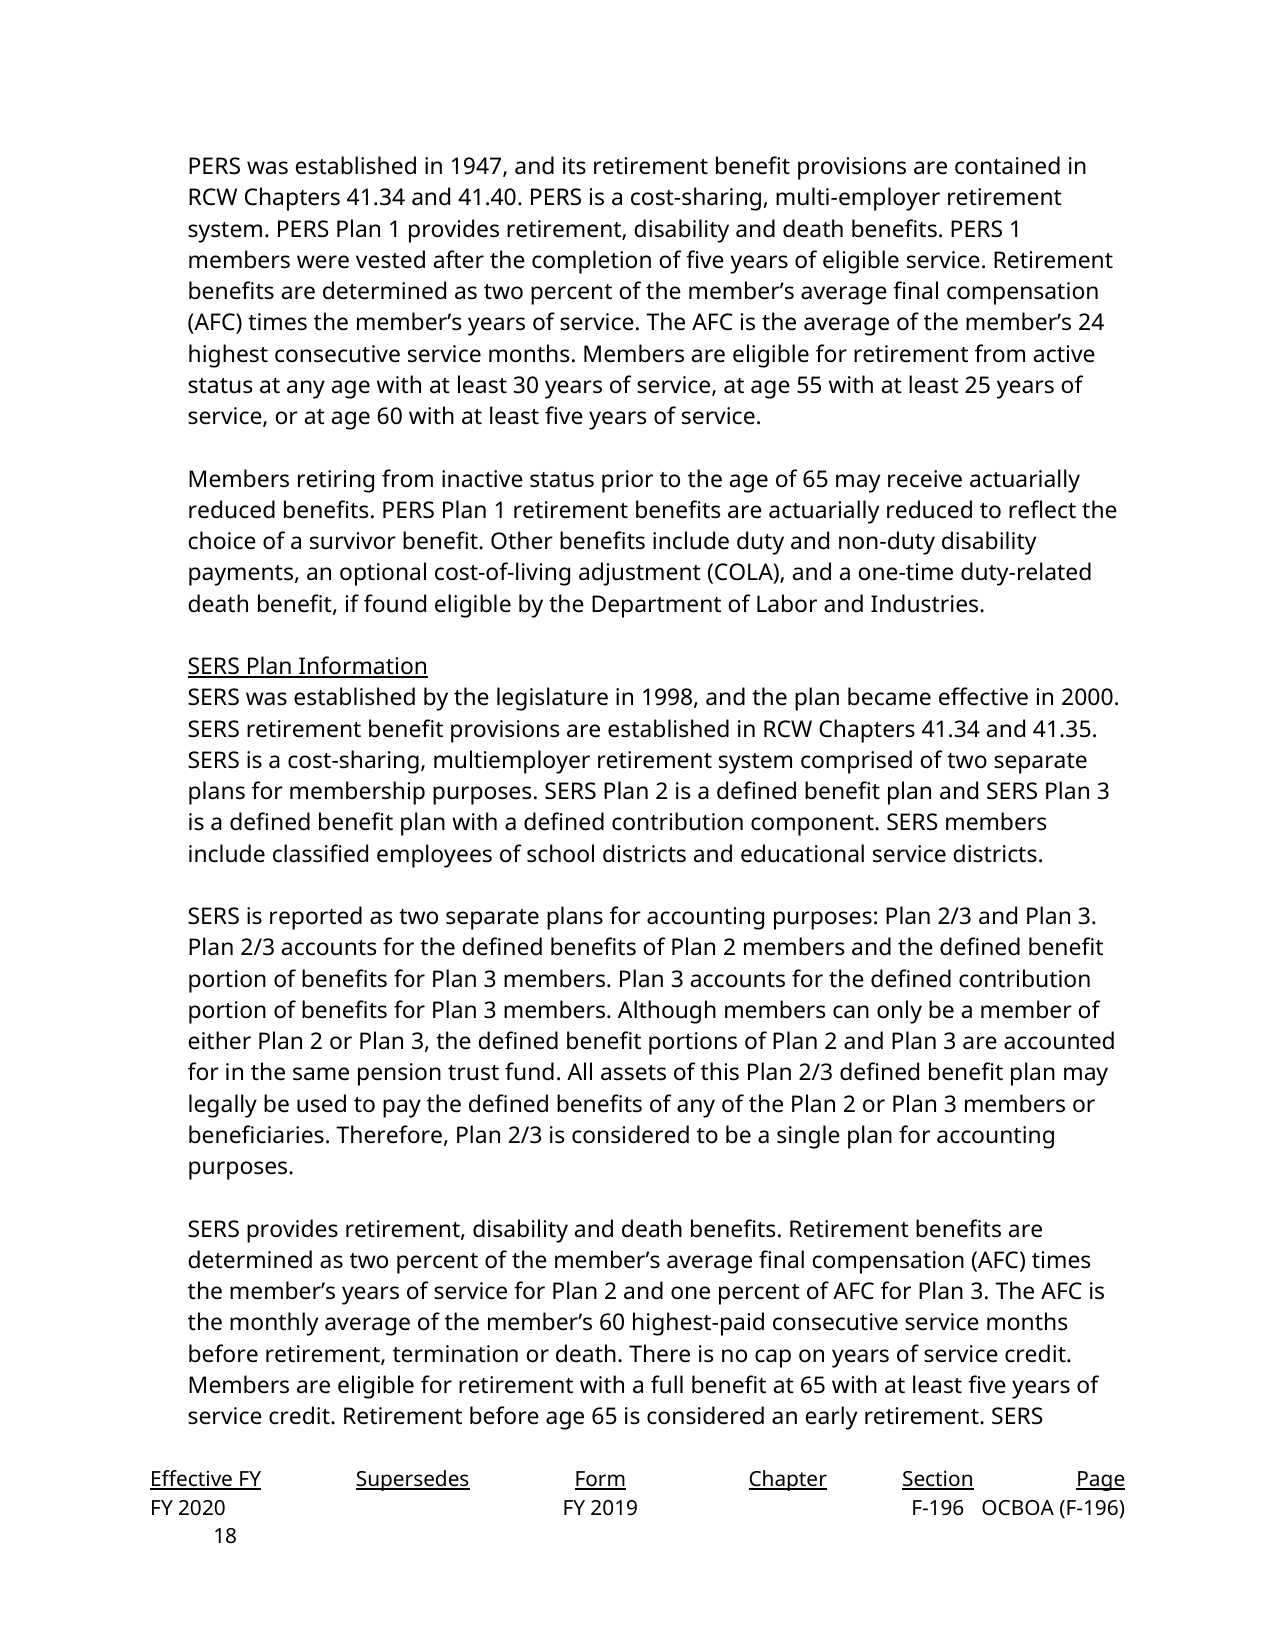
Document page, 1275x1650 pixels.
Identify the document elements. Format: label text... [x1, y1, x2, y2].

text SERS is reported as two separate plans for accounting purposes: Plan 2/3 and Plan 3. Plan 2/3 accounts for the defined benefits of Plan 2 members and the defined benefit portion of benefits for Plan 3 members. Plan 3 accounts for the defined contribution portion of benefits for Plan 3 members. Although members can only be a member of either Plan 2 or Plan 3, the defined benefit portions of Plan 2 and Plan 3 are accounted for in the same pension trust fund. All assets of this Plan 2/3 defined benefit plan may legally be used to pay the defined benefits of any of the Plan 2 or Plan 3 members or beneficiaries. Therefore, Plan 2/3 is considered to be a single plan for accounting purposes. [187, 900, 1125, 1181]
text Members retiring from inactive status prior to the age of 65 may receive actuarially reduced benefits. PERS Plan 1 retirement benefits are actuarially reduced to reflect the choice of a survivor benefit. Other benefits include duty and non-duty disability payments, an optional cost-of-living adjustment (COLA), and a one-time duty-related death benefit, if found eligible by the Department of Labor and Industries. [187, 462, 1125, 619]
text SERS Plan Information [187, 650, 1125, 681]
text PERS was established in 1947, and its retirement benefit provisions are contained in RCW Chapters 41.34 and 41.40. PERS is a cost-sharing, multi-employer retirement system. PERS Plan 1 provides retirement, disability and death benefits. PERS 1 members were vested after the completion of five years of eligible service. Retirement benefits are determined as two percent of the member’s average final compensation (AFC) times the member’s years of service. The AFC is the average of the member’s 24 highest consecutive service months. Members are eligible for retirement from active status at any age with at least 30 years of service, at age 55 with at least 25 years of service, or at age 60 with at least five years of service. [187, 150, 1125, 431]
text SERS was established by the legislature in 1998, and the plan became effective in 2000. SERS retirement benefit provisions are established in RCW Chapters 41.34 and 41.35. SERS is a cost-sharing, multiemployer retirement system comprised of two separate plans for membership purposes. SERS Plan 2 is a defined benefit plan and SERS Plan 3 is a defined benefit plan with a defined contribution component. SERS members include classified employees of school districts and educational service districts. [187, 681, 1125, 869]
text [187, 1212, 1125, 1431]
